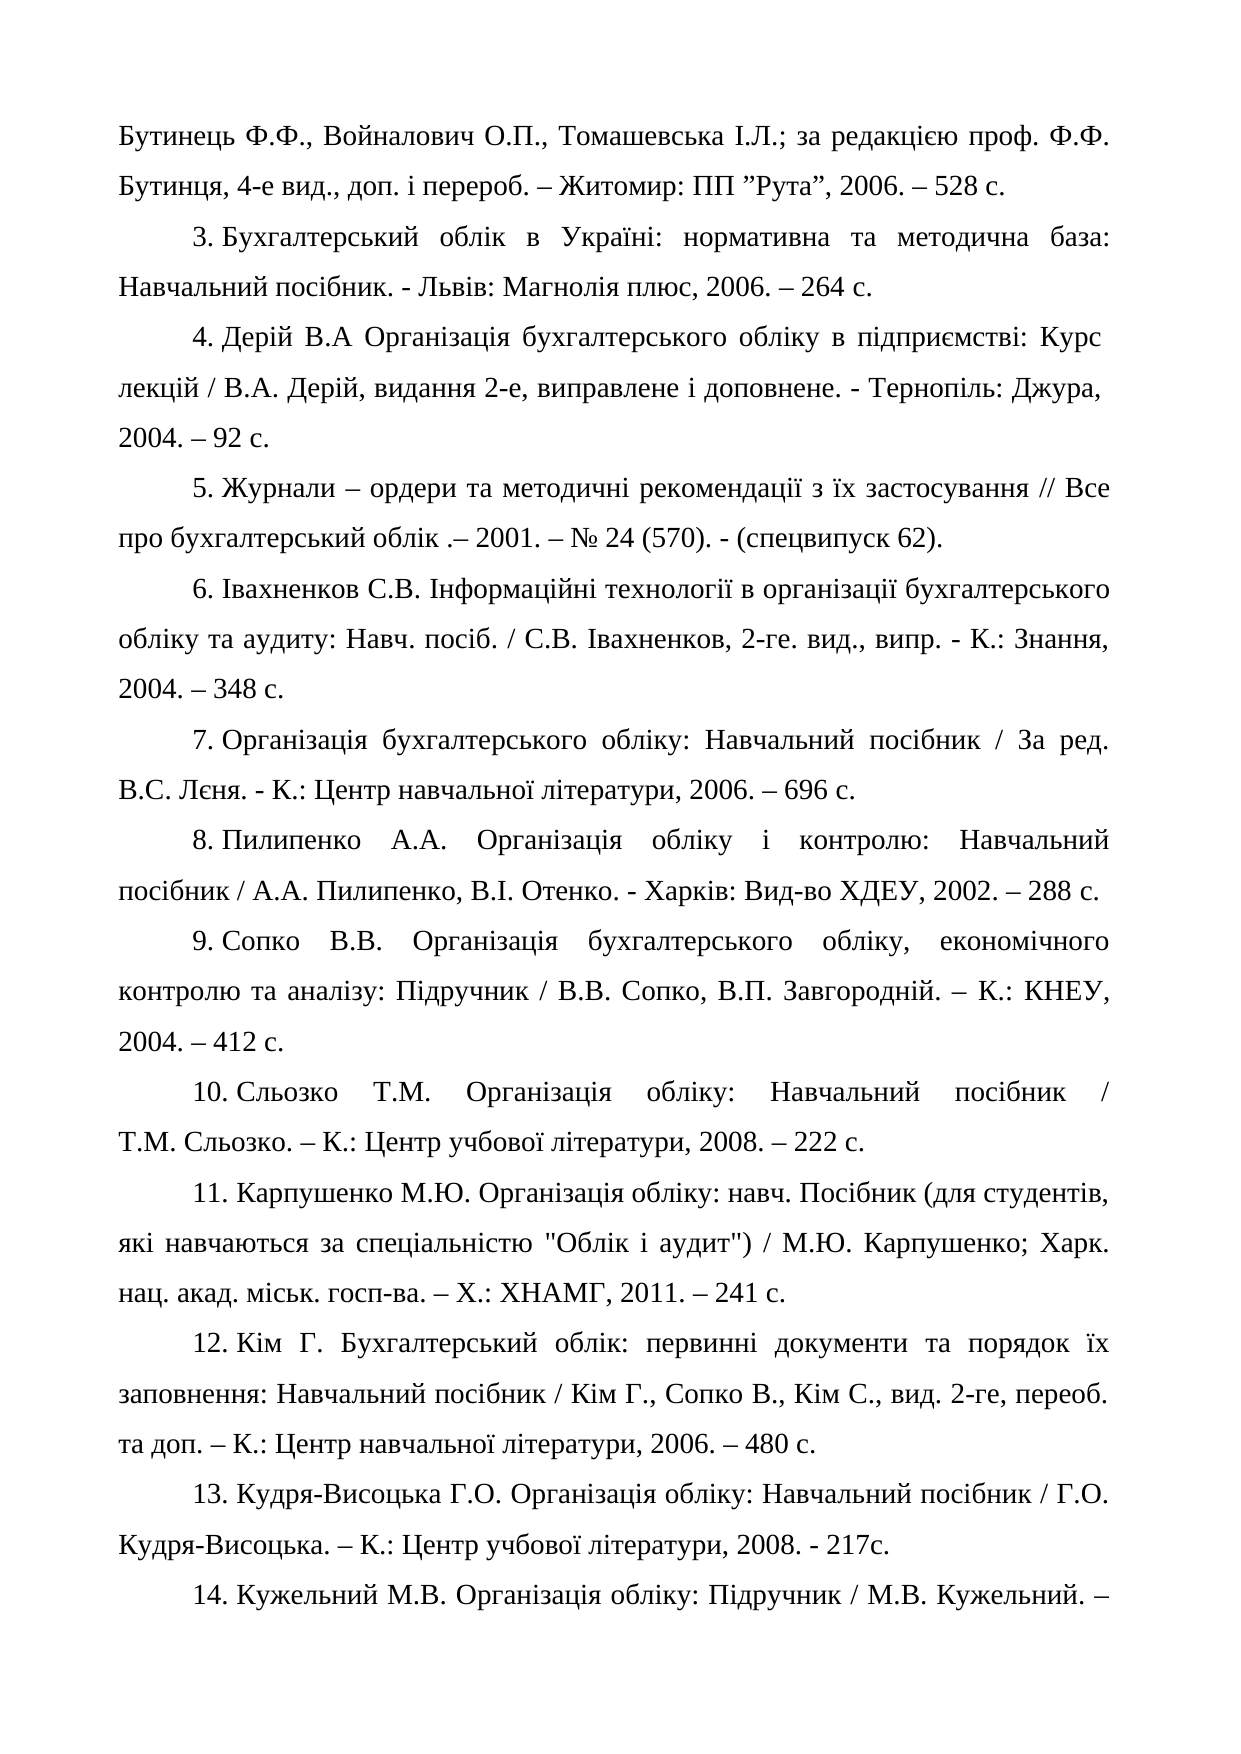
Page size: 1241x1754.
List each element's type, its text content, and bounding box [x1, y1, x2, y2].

list Кім Г. Бухгалтерський облік: первинні документи та порядок їх заповнення: Навчальний посібник / Кім Г., Сопко В., Кім С., вид. 2-ге, переоб. та доп. – К.: Центр навчальної літератури, 2006. – 480 с. [118, 1326, 1110, 1460]
list Сльозко Т.М. Організація обліку: Навчальний посібник / Т.М. Сльозко. – К.: Центр учбової літератури, 2008. – 222 с. [118, 1074, 1110, 1158]
list Карпушенко М.Ю. Організація обліку: навч. Посібник (для студентів, які навчаються за спеціальністю "Облік і аудит") / М.Ю. Карпушенко; Харк. нац. акад. міськ. госп-ва. – Х.: ХНАМГ, 2011. – 241 с. [118, 1175, 1110, 1309]
list Пилипенко А.А. Організація обліку і контролю: Навчальний посібник / А.А. Пилипенко, В.І. Отенко. - Харків: Вид-во ХДЕУ, 2002. – 288 с. [118, 822, 1110, 906]
list Дерій В.А Організація бухгалтерського обліку в підприємстві: Курс лекцій / В.А. Дерій, видання 2-е, виправлене і доповнене. - Тернопіль: Джура, 2004. – 92 с. [118, 319, 1102, 453]
list Сопко В.В. Організація бухгалтерського обліку, економічного контролю та аналізу: Підручник / В.В. Сопко, В.П. Завгородній. – К.: КНЕУ, 2004. – 412 с. [118, 923, 1110, 1057]
list Бухгалтерський облік в Україні: нормативна та методична база: Навчальний посібник. - Львів: Магнолія плюс, 2006. – 264 с. [118, 219, 1111, 303]
list Івахненков С.В. Інформаційні технології в організації бухгалтерського обліку та аудиту: Навч. посіб. / С.В. Івахненков, 2-ге. вид., випр. - К.: Знання, 2004. – 348 с. [118, 571, 1111, 705]
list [118, 1577, 1110, 1611]
list Кудря-Висоцька Г.О. Організація обліку: Навчальний посібник / Г.О. Кудря-Висоцька. – К.: Центр учбової літератури, 2008. - 217с. [118, 1477, 1110, 1560]
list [118, 118, 1111, 202]
list Організація бухгалтерського обліку: Навчальний посібник / За ред. В.С. Лєня. - К.: Центр навчальної літератури, 2006. – 696 с. [118, 722, 1110, 806]
list Журнали – ордери та методичні рекомендації з їх застосування // Все про бухгалтерський облік .– 2001. – № 24 (570). - (спецвипуск 62). [118, 470, 1111, 554]
